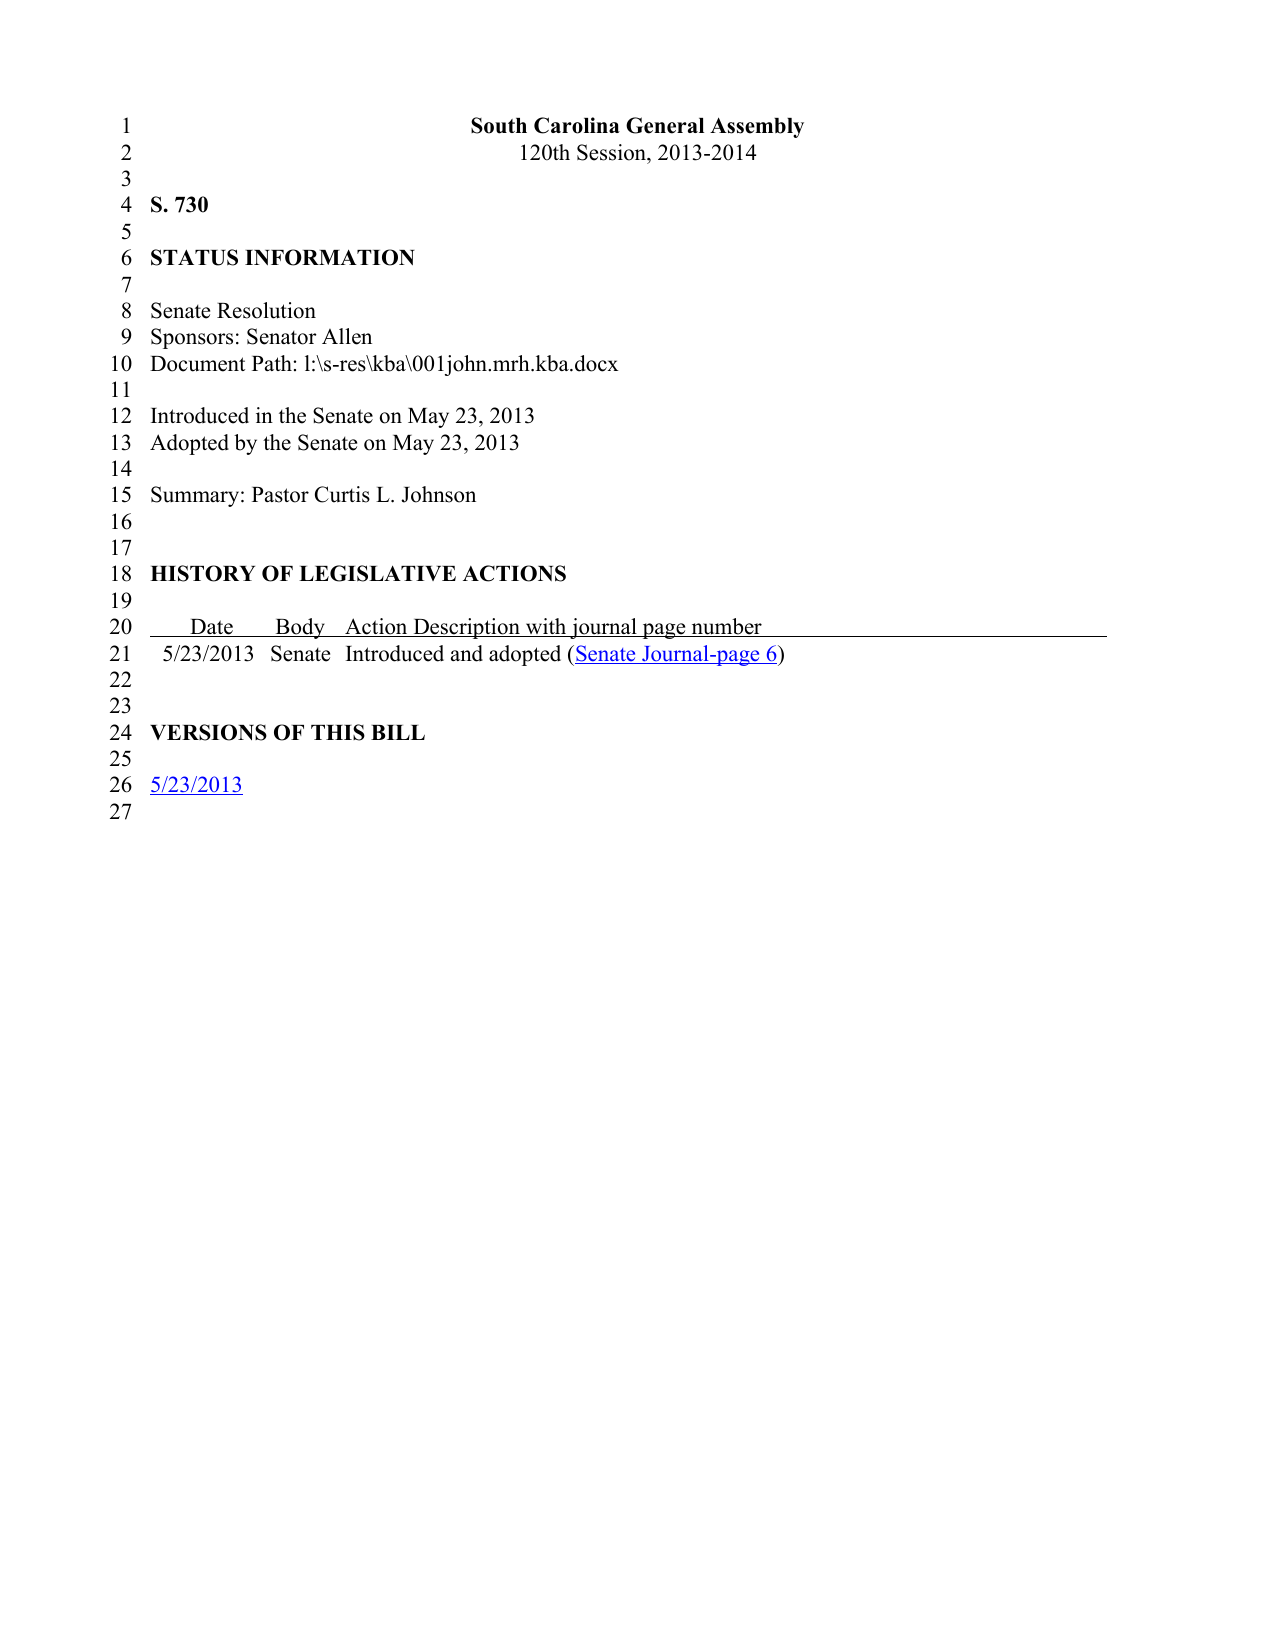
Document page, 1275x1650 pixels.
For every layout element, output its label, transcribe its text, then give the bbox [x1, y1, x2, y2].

text VERSIONS OF THIS BILL [150, 719, 1125, 745]
text 5/23/2013 [150, 771, 1125, 798]
text Summary: Pastor Curtis L. Johnson [150, 481, 1125, 508]
text Document Path: l:\s-res\kba\001john.mrh.kba.docx [150, 350, 1125, 376]
text Date Body Action Description with journal page number [150, 613, 1125, 639]
text STATUS INFORMATION [150, 244, 1125, 271]
text South Carolina General Assembly [150, 112, 1125, 139]
text Sponsors: Senator Allen [150, 323, 1125, 350]
text S. 730 [150, 192, 1125, 218]
text Introduced in the Senate on May 23, 2013 [150, 402, 1125, 429]
text 120th Session, 2013-2014 [150, 139, 1125, 165]
text 5/23/2013 Senate Introduced and adopted (Senate Journal-page 6) [150, 639, 1125, 666]
text Adopted by the Senate on May 23, 2013 [150, 429, 1125, 455]
text Senate Resolution [150, 297, 1125, 323]
text HISTORY OF LEGISLATIVE ACTIONS [150, 561, 1125, 587]
